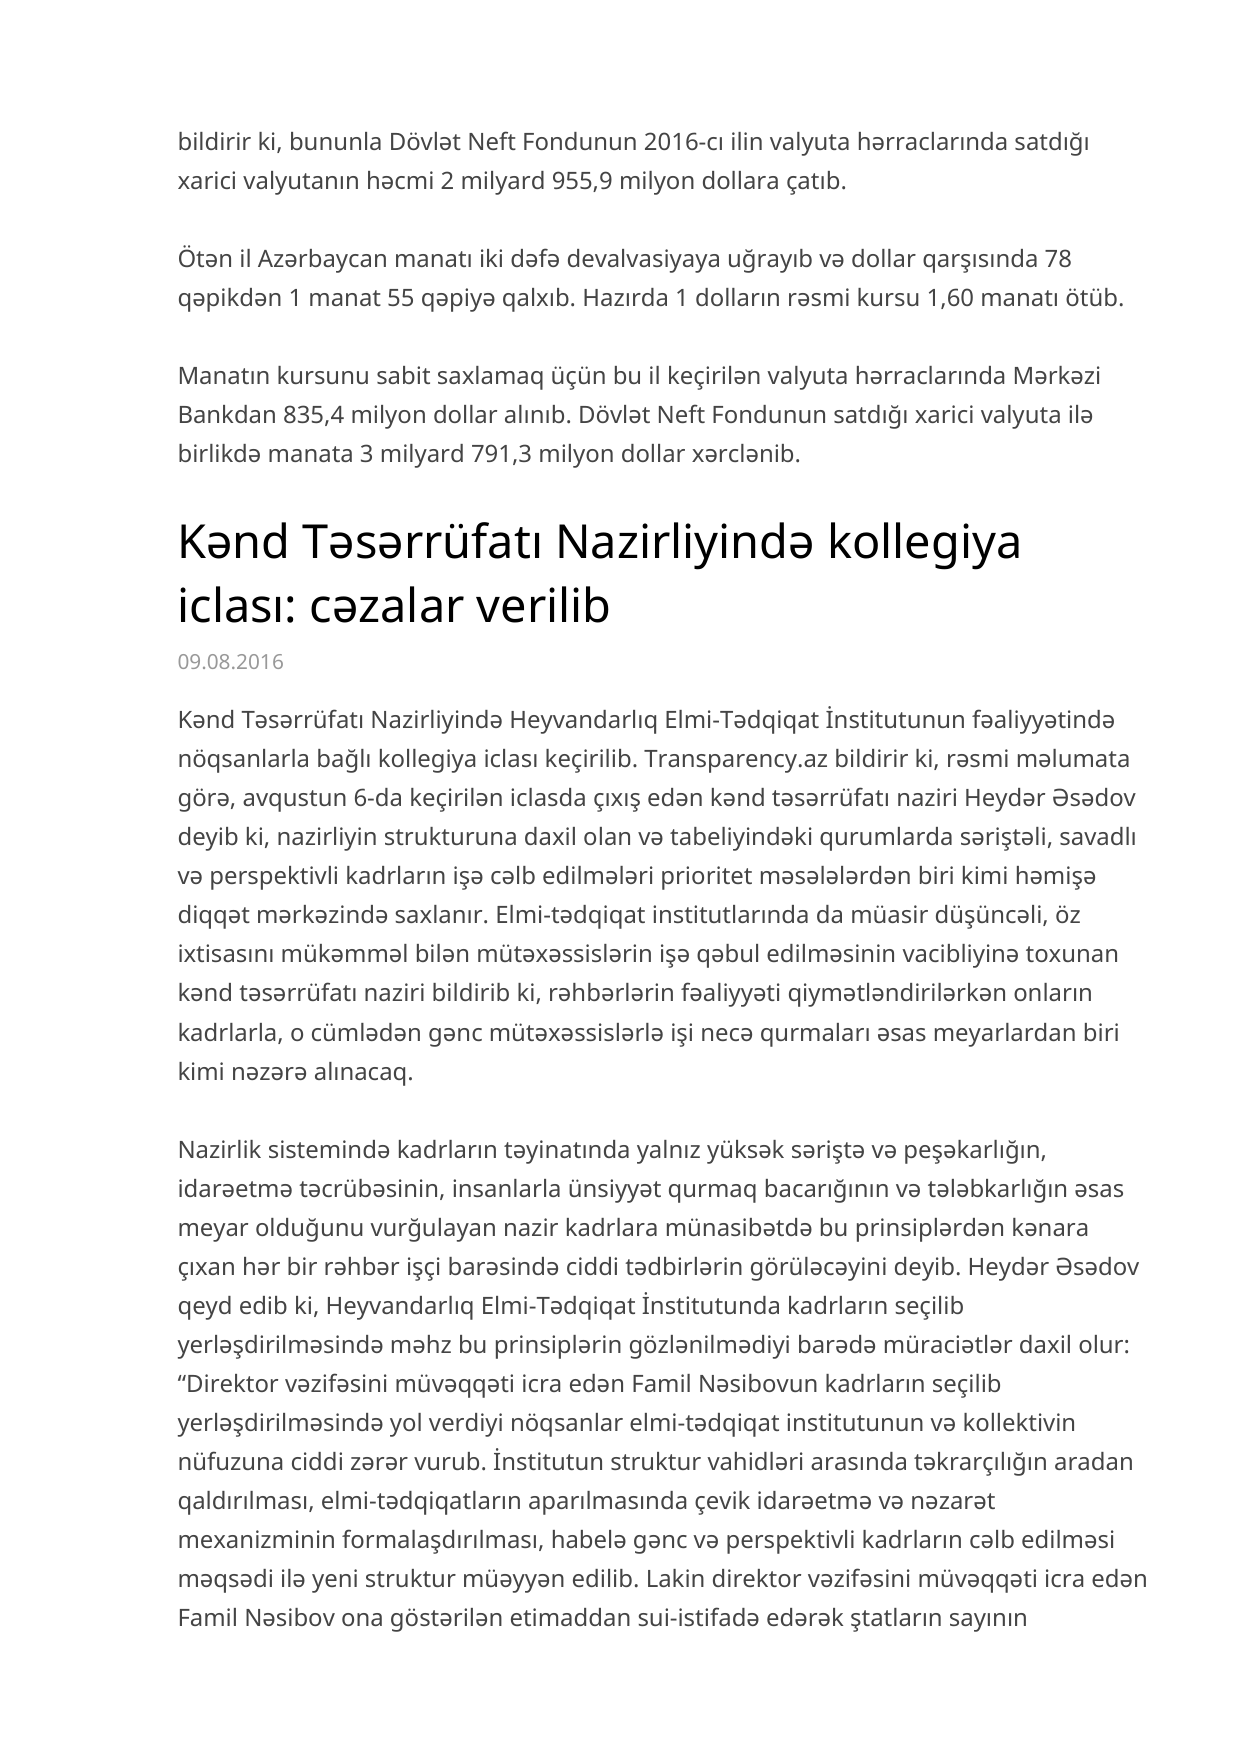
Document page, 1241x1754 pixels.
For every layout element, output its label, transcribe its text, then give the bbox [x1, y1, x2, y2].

text Ötən il Azərbaycan manatı iki dəfə devalvasiyaya uğrayıb və dollar qarşısında 78 qəpikdən 1 manat 55 qəpiyə qalxıb. Hazırda 1 dolların rəsmi kursu 1,60 manatı ötüb. [177, 235, 1152, 313]
text 09.08.2016 [177, 636, 1152, 676]
text Kənd Təsərrüfatı Nazirliyində kollegiya iclası: cəzalar verilib [177, 509, 1152, 636]
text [177, 1126, 1152, 1634]
text Kənd Təsərrüfatı Nazirliyində Heyvandarlıq Elmi-Tədqiqat İnstitutunun fəaliyyətində nöqsanlarla bağlı kollegiya iclası keçirilib. Transparency.az bildirir ki, rəsmi məlumata görə, avqustun 6-da keçirilən iclasda çıxış edən kənd təsərrüfatı naziri Heydər Əsədov deyib ki, nazirliyin strukturuna daxil olan və tabeliyindəki qurumlarda səriştəli, savadlı və perspektivli kadrların işə cəlb edilmələri prioritet məsələlərdən biri kimi həmişə diqqət mərkəzində saxlanır. Elmi-tədqiqat institutlarında da müasir düşüncəli, öz ixtisasını mükəmməl bilən mütəxəssislərin işə qəbul edilməsinin vacibliyinə toxunan kənd təsərrüfatı naziri bildirib ki, rəhbərlərin fəaliyyəti qiymətləndirilərkən onların kadrlarla, o cümlədən gənc mütəxəssislərlə işi necə qurmaları əsas meyarlardan biri kimi nəzərə alınacaq. [177, 696, 1152, 1087]
text Manatın kursunu sabit saxlamaq üçün bu il keçirilən valyuta hərraclarında Mərkəzi Bankdan 835,4 milyon dollar alınıb. Dövlət Neft Fondunun satdığı xarici valyuta ilə birlikdə manata 3 milyard 791,3 milyon dollar xərclənib. [177, 352, 1152, 470]
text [177, 118, 1152, 196]
